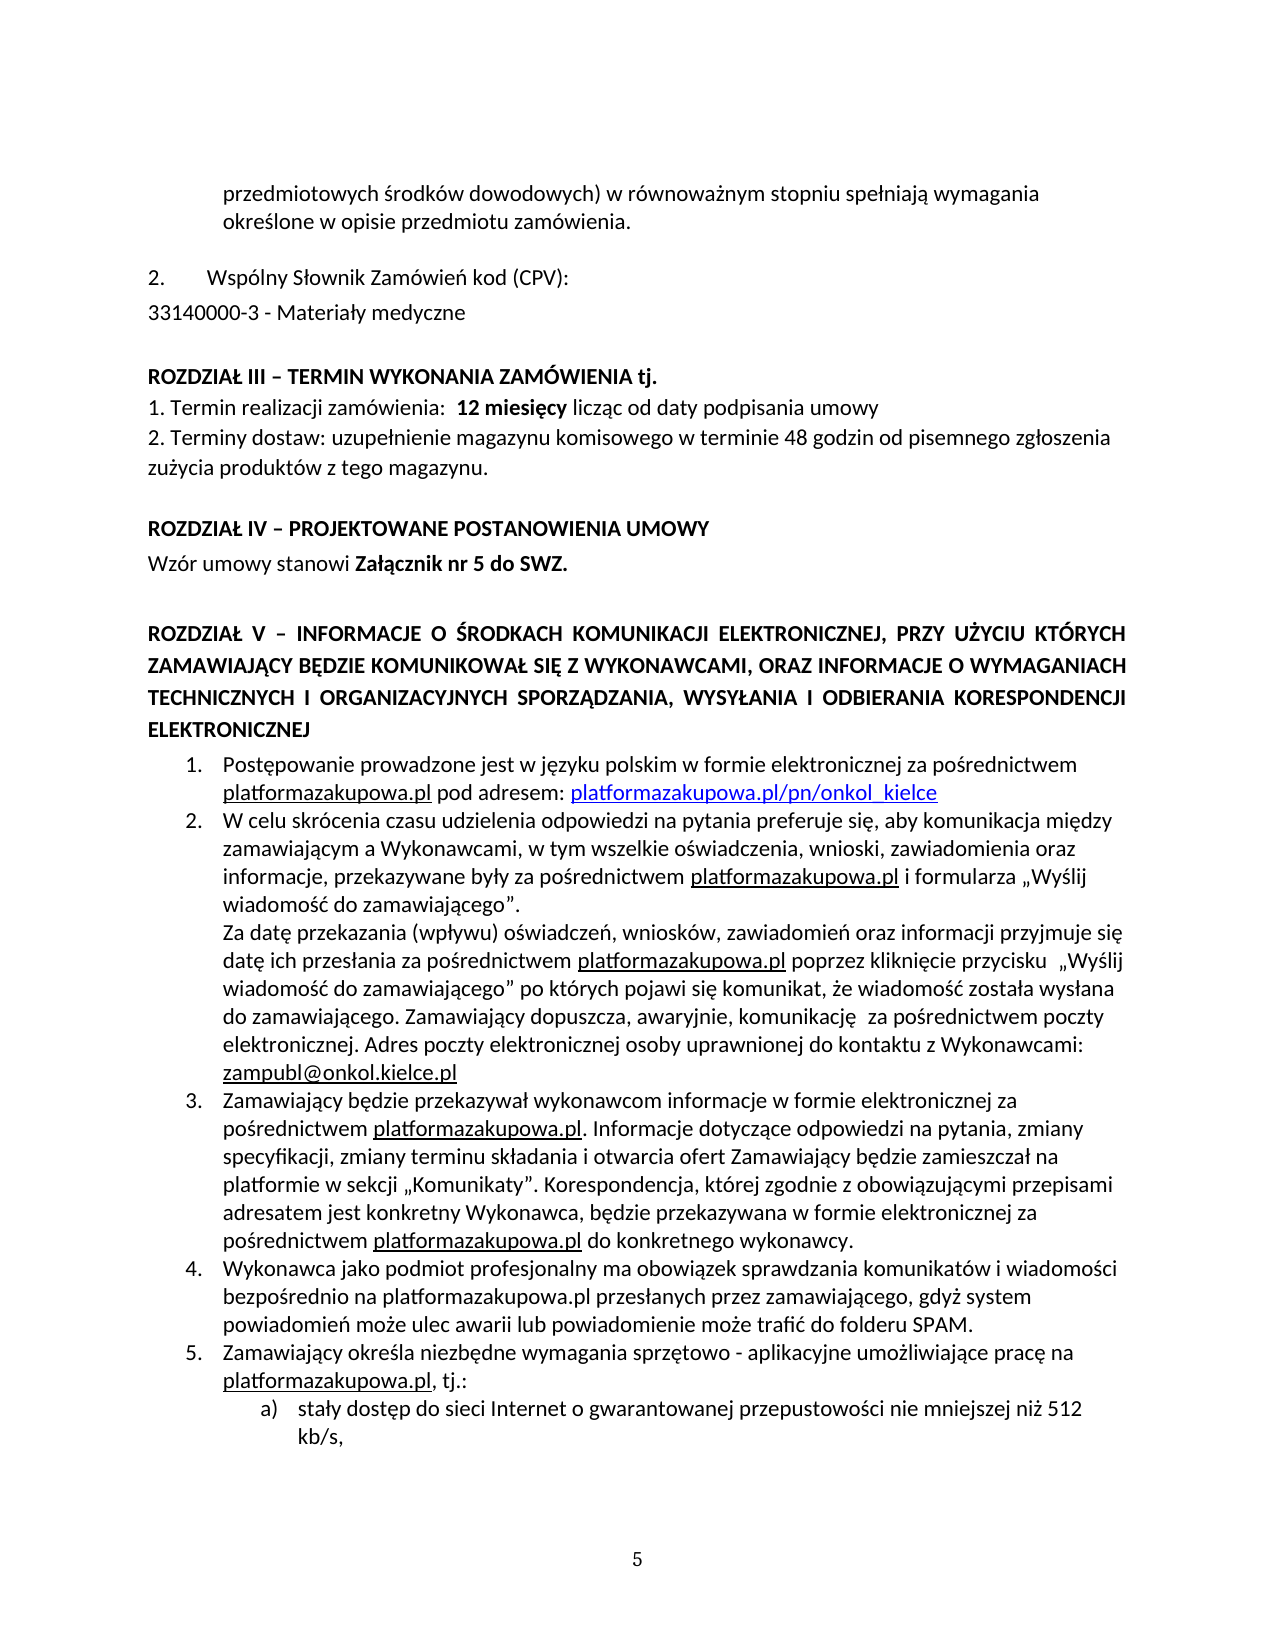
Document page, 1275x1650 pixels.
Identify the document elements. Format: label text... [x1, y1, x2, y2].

text Wzór umowy stanowi Załącznik nr 5 do SWZ. [148, 549, 1127, 577]
list Zamawiający określa niezbędne wymagania sprzętowo - aplikacyjne umożliwiające pracę na platformazakupowa.pl, tj.: [185, 1338, 1127, 1394]
text informacje, przekazywane były za pośrednictwem platformazakupowa.pl i formularza „Wyślij wiadomość do zamawiającego”. [223, 862, 1127, 918]
text 1. Termin realizacji zamówienia: 12 miesięcy licząc od daty podpisania umowy [148, 393, 1127, 421]
text 33140000-3 - Materiały medyczne [148, 298, 1127, 326]
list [223, 179, 1127, 235]
text ROZDZIAŁ V – INFORMACJE O ŚRODKACH KOMUNIKACJI ELEKTRONICZNEJ, PRZY UŻYCIU KTÓRYCH ZAMAWIAJĄCY BĘDZIE KOMUNIKOWAŁ SIĘ Z WYKONAWCAMI, ORAZ INFORMACJE O WYMAGANIACH TECHNICZNYCH I ORGANIZACYJNYCH SPORZĄDZANIA, WYSYŁANIA I ODBIERANIA KORESPONDENCJI ELEKTRONICZNEJ [148, 619, 1127, 743]
text Za datę przekazania (wpływu) oświadczeń, wniosków, zawiadomień oraz informacji przyjmuje się datę ich przesłania za pośrednictwem platformazakupowa.pl poprzez kliknięcie przycisku „Wyślij wiadomość do zamawiającego” po których pojawi się komunikat, że wiadomość została wysłana do zamawiającego. Zamawiający dopuszcza, awaryjnie, komunikację za pośrednictwem poczty elektronicznej. Adres poczty elektronicznej osoby uprawnionej do kontaktu z Wykonawcami: zampubl@onkol.kielce.pl [223, 918, 1127, 1086]
list Zamawiający będzie przekazywał wykonawcom informacje w formie elektronicznej za pośrednictwem platformazakupowa.pl. Informacje dotyczące odpowiedzi na pytania, zmiany specyfikacji, zmiany terminu składania i otwarcia ofert Zamawiający będzie zamieszczał na platformie w sekcji „Komunikaty”. Korespondencja, której zgodnie z obowiązującymi przepisami adresatem jest konkretny Wykonawca, będzie przekazywana w formie elektronicznej za pośrednictwem platformazakupowa.pl do konkretnego wykonawcy. [185, 1086, 1127, 1254]
list W celu skrócenia czasu udzielenia odpowiedzi na pytania preferuje się, aby komunikacja między zamawiającym a Wykonawcami, w tym wszelkie oświadczenia, wnioski, zawiadomienia oraz [185, 806, 1127, 862]
list Wykonawca jako podmiot profesjonalny ma obowiązek sprawdzania komunikatów i wiadomości bezpośrednio na platformazakupowa.pl przesłanych przez zamawiającego, gdyż system powiadomień może ulec awarii lub powiadomienie może trafić do folderu SPAM. [185, 1254, 1127, 1338]
list Wspólny Słownik Zamówień kod (CPV): [148, 263, 1127, 291]
text 2. Terminy dostaw: uzupełnienie magazynu komisowego w terminie 48 godzin od pisemnego zgłoszenia zużycia produktów z tego magazynu. [148, 423, 1127, 481]
list Postępowanie prowadzone jest w języku polskim w formie elektronicznej za pośrednictwem platformazakupowa.pl pod adresem: platformazakupowa.pl/pn/onkol_kielce [185, 750, 1127, 806]
list stały dostęp do sieci Internet o gwarantowanej przepustowości nie mniejszej niż 512 kb/s, [260, 1394, 1127, 1450]
text ROZDZIAŁ IV – PROJEKTOWANE POSTANOWIENIA UMOWY [148, 514, 1127, 543]
text ROZDZIAŁ III – TERMIN WYKONANIA ZAMÓWIENIA tj. [148, 362, 1120, 391]
